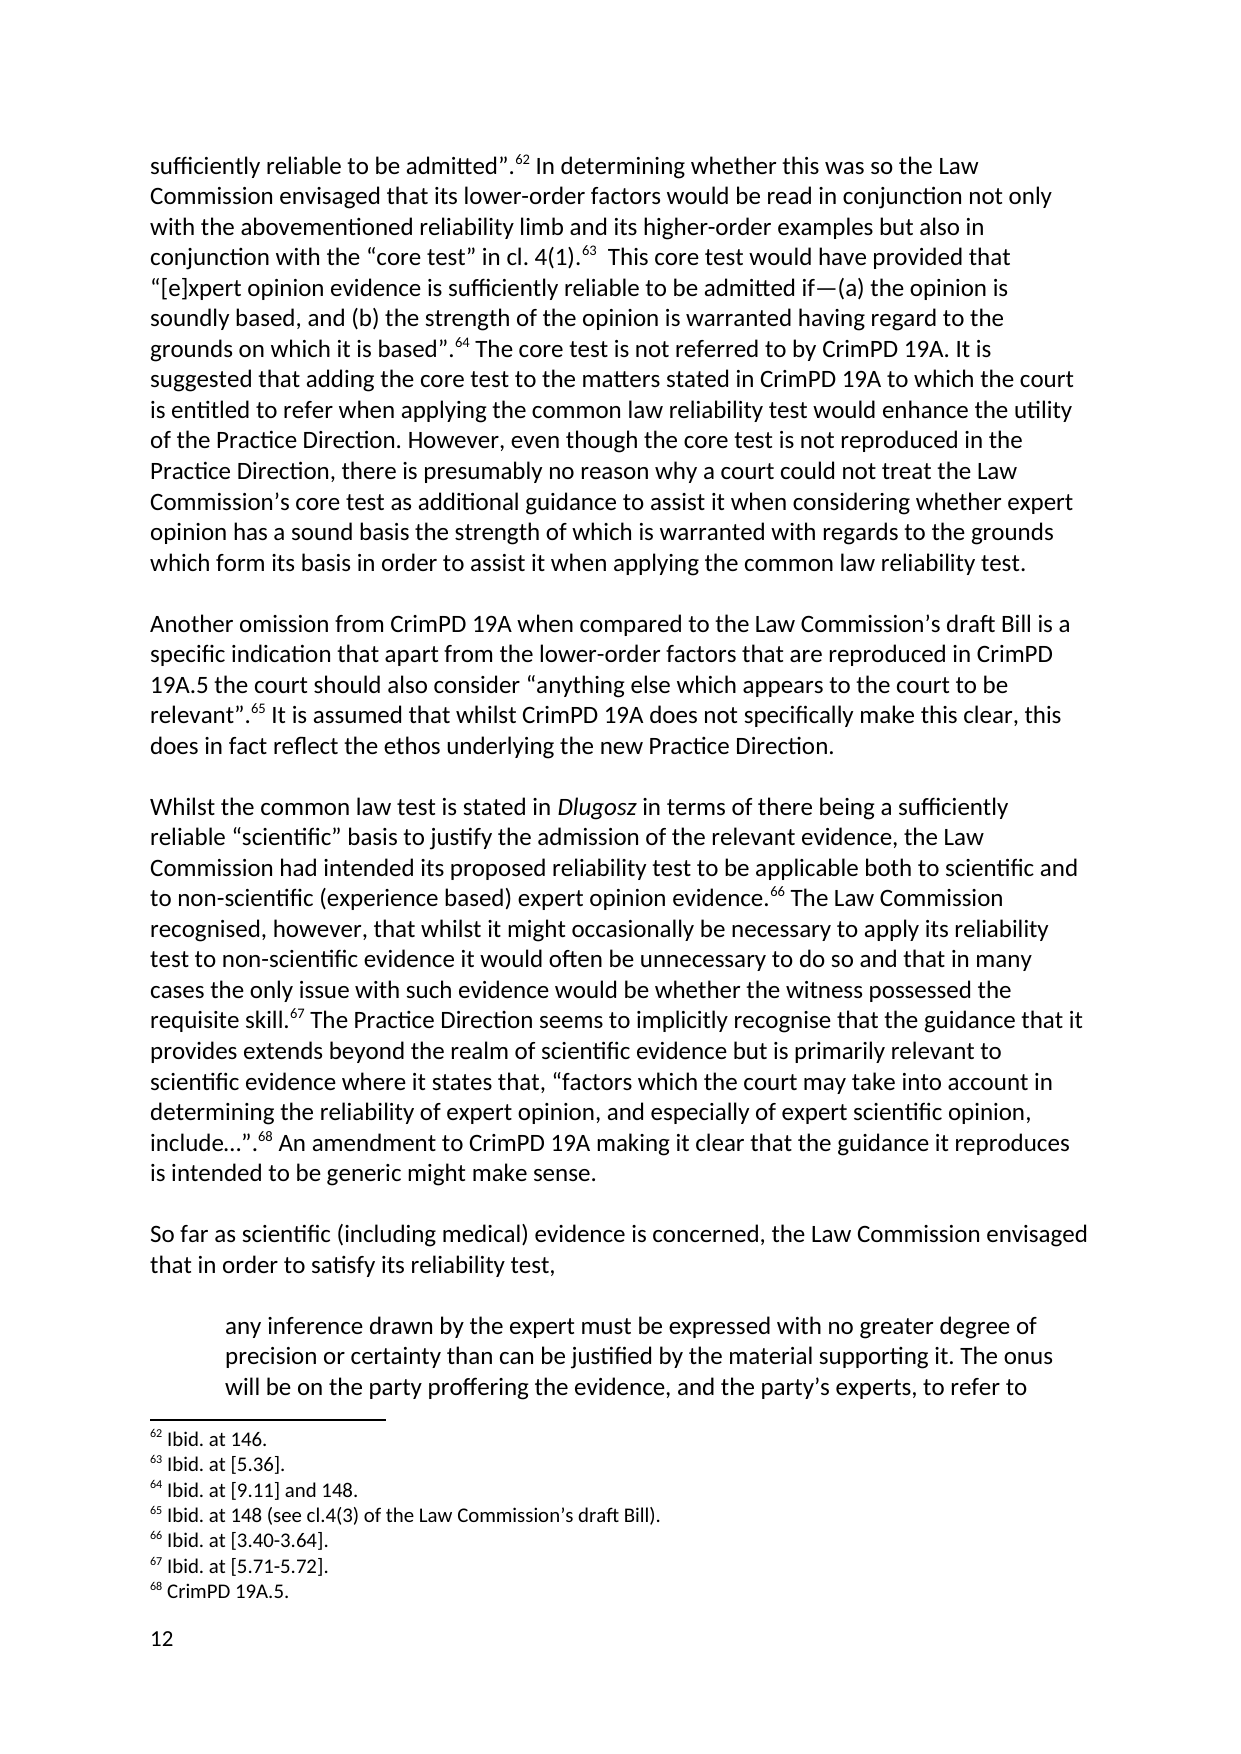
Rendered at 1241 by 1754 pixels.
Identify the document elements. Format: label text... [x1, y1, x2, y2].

text Whilst the common law test is stated in Dlugosz in terms of there being a sufficiently reliable “scientific” basis to justify the admission of the relevant evidence, the Law Commission had intended its proposed reliability test to be applicable both to scientific and to non-scientific (experience based) expert opinion evidence. The Law Commission recognised, however, that whilst it might occasionally be necessary to apply its reliability test to non-scientific evidence it would often be unnecessary to do so and that in many cases the only issue with such evidence would be whether the witness possessed the requisite skill. The Practice Direction seems to implicitly recognise that the guidance that it provides extends beyond the realm of scientific evidence but is primarily relevant to scientific evidence where it states that, “factors which the court may take into account in determining the reliability of expert opinion, and especially of expert scientific opinion, include…”. An amendment to CrimPD 19A making it clear that the guidance it reproduces is intended to be generic might make sense. [150, 791, 1090, 1188]
text So far as scientific (including medical) evidence is concerned, the Law Commission envisaged that in order to satisfy its reliability test, [150, 1218, 1090, 1279]
text Another omission from CrimPD 19A when compared to the Law Commission’s draft Bill is a specific indication that apart from the lower-order factors that are reproduced in CrimPD 19A.5 the court should also consider “anything else which appears to the court to be relevant”. It is assumed that whilst CrimPD 19A does not specifically make this clear, this does in fact reflect the ethos underlying the new Practice Direction. [150, 608, 1090, 760]
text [225, 1310, 1090, 1401]
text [150, 150, 1090, 577]
